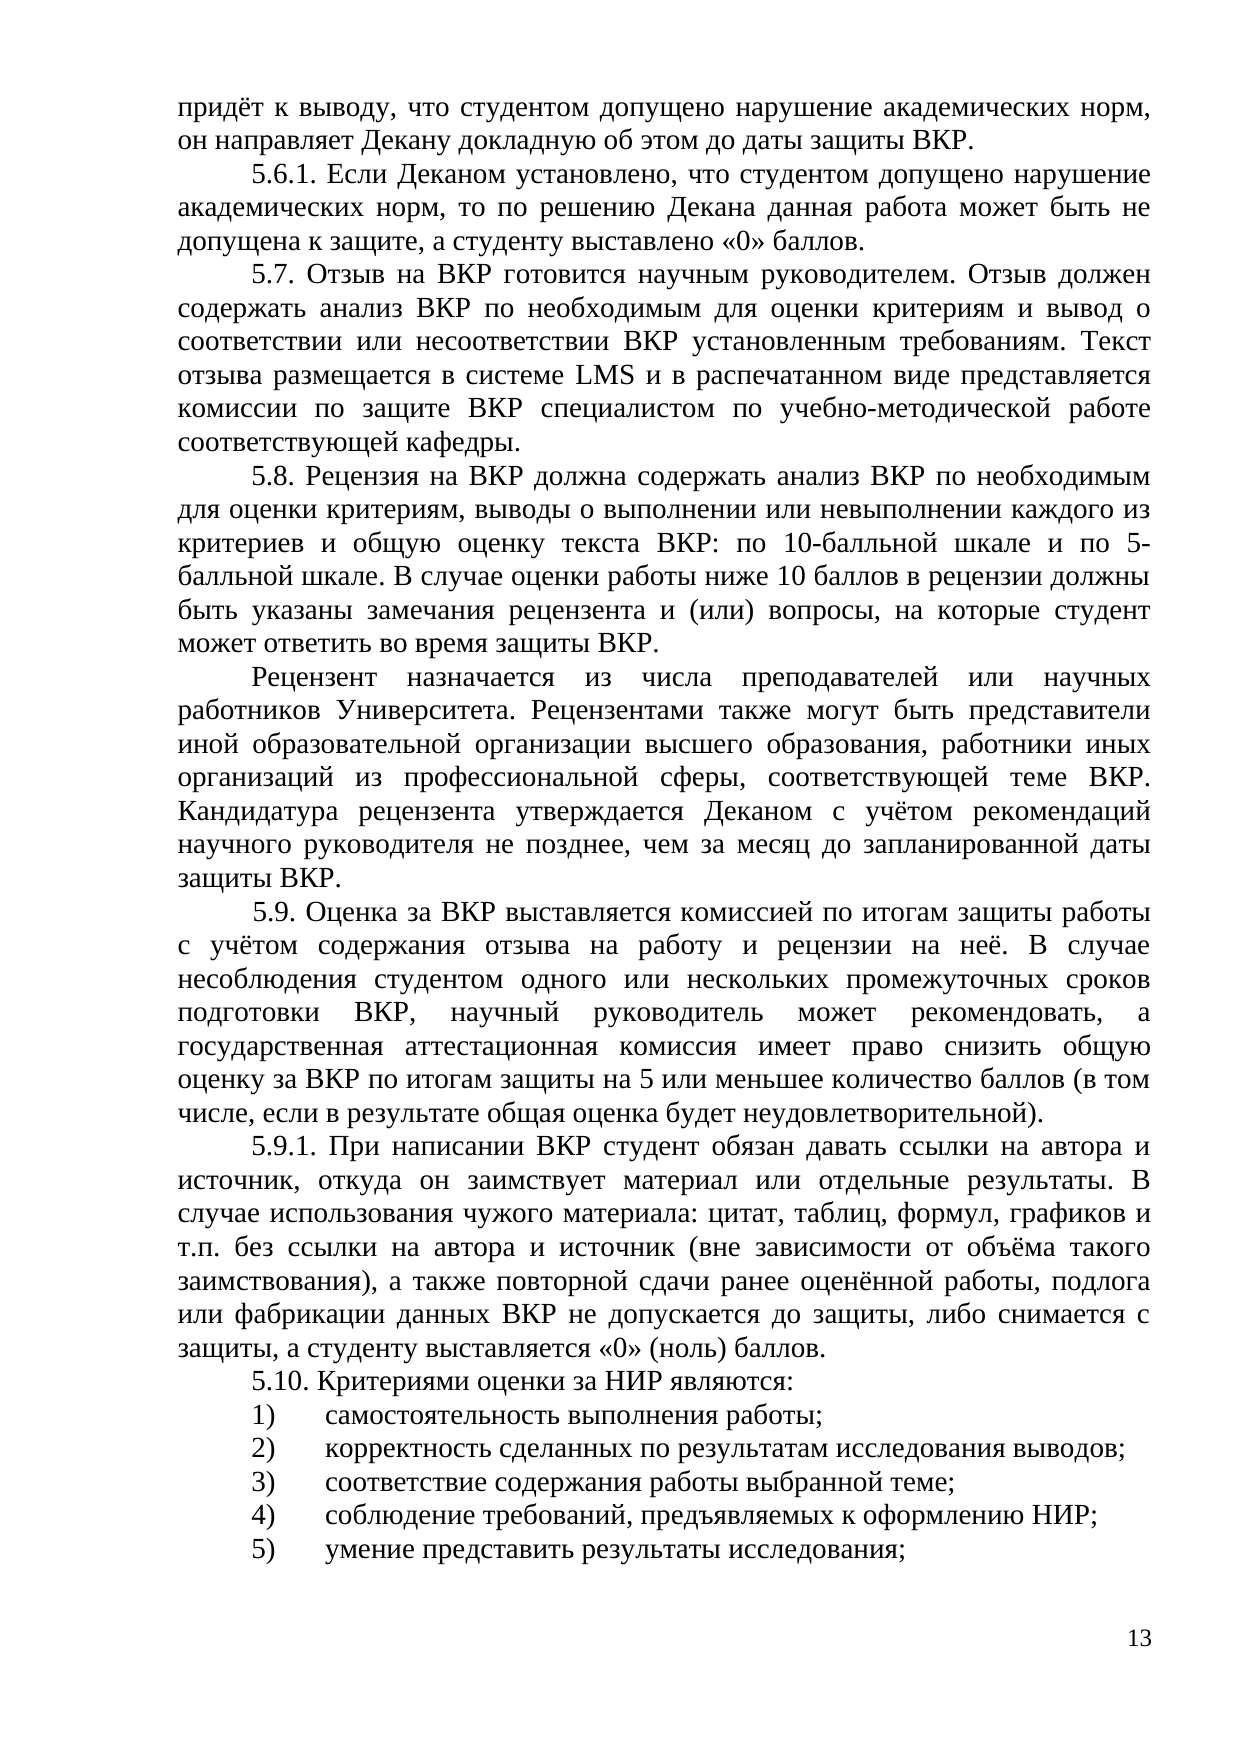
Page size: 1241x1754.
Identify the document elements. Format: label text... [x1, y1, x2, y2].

list соответствие содержания работы выбранной теме; [177, 1464, 1152, 1497]
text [177, 89, 1152, 156]
list самостоятельность выполнения работы; [177, 1397, 1152, 1430]
list умение представить результаты исследования; [177, 1531, 1152, 1564]
text 5.8. Рецензия на ВКР должна содержать анализ ВКР по необходимым для оценки критериям, выводы о выполнении или невыполнении каждого из критериев и общую оценку текста ВКР: по 10-балльной шкале и по 5-балльной шкале. В случае оценки работы ниже 10 баллов в рецензии должны быть указаны замечания рецензента и (или) вопросы, на которые студент может ответить во время защиты ВКР. [177, 458, 1152, 659]
list соблюдение требований, предъявляемых к оформлению НИР; [177, 1497, 1152, 1531]
list корректность сделанных по результатам исследования выводов; [177, 1430, 1152, 1464]
text 5.6.1. Если Деканом установлено, что студентом допущено нарушение академических норм, то по решению Декана данная работа может быть не допущена к защите, а студенту выставлено «0» баллов. [177, 156, 1152, 256]
text Рецензент назначается из числа преподавателей или научных работников Университета. Рецензентами также могут быть представители иной образовательной организации высшего образования, работники иных организаций из профессиональной сферы, соответствующей теме ВКР. Кандидатура рецензента утверждается Деканом с учётом рекомендаций научного руководителя не позднее, чем за месяц до запланированной даты защиты ВКР. [177, 659, 1152, 894]
text 5.10. Критериями оценки за НИР являются: [177, 1363, 1152, 1397]
text 5.9.1. При написании ВКР студент обязан давать ссылки на автора и источник, откуда он заимствует материал или отдельные результаты. В случае использования чужого материала: цитат, таблиц, формул, графиков и т.п. без ссылки на автора и источник (вне зависимости от объёма такого заимствования), а также повторной сдачи ранее оценённой работы, подлога или фабрикации данных ВКР не допускается до защиты, либо снимается с защиты, а студенту выставляется «0» (ноль) баллов. [177, 1128, 1152, 1363]
text 5.7. Отзыв на ВКР готовится научным руководителем. Отзыв должен содержать анализ ВКР по необходимым для оценки критериям и вывод о соответствии или несоответствии ВКР установленным требованиям. Текст отзыва размещается в системе LMS и в распечатанном виде представляется комиссии по защите ВКР специалистом по учебно-методической работе соответствующей кафедры. [177, 256, 1152, 458]
text 5.9. Оценка за ВКР выставляется комиссией по итогам защиты работы с учётом содержания отзыва на работу и рецензии на неё. В случае несоблюдения студентом одного или нескольких промежуточных сроков подготовки ВКР, научный руководитель может рекомендовать, а государственная аттестационная комиссия имеет право снизить общую оценку за ВКР по итогам защиты на 5 или меньшее количество баллов (в том числе, если в результате общая оценка будет неудовлетворительной). [177, 894, 1152, 1128]
